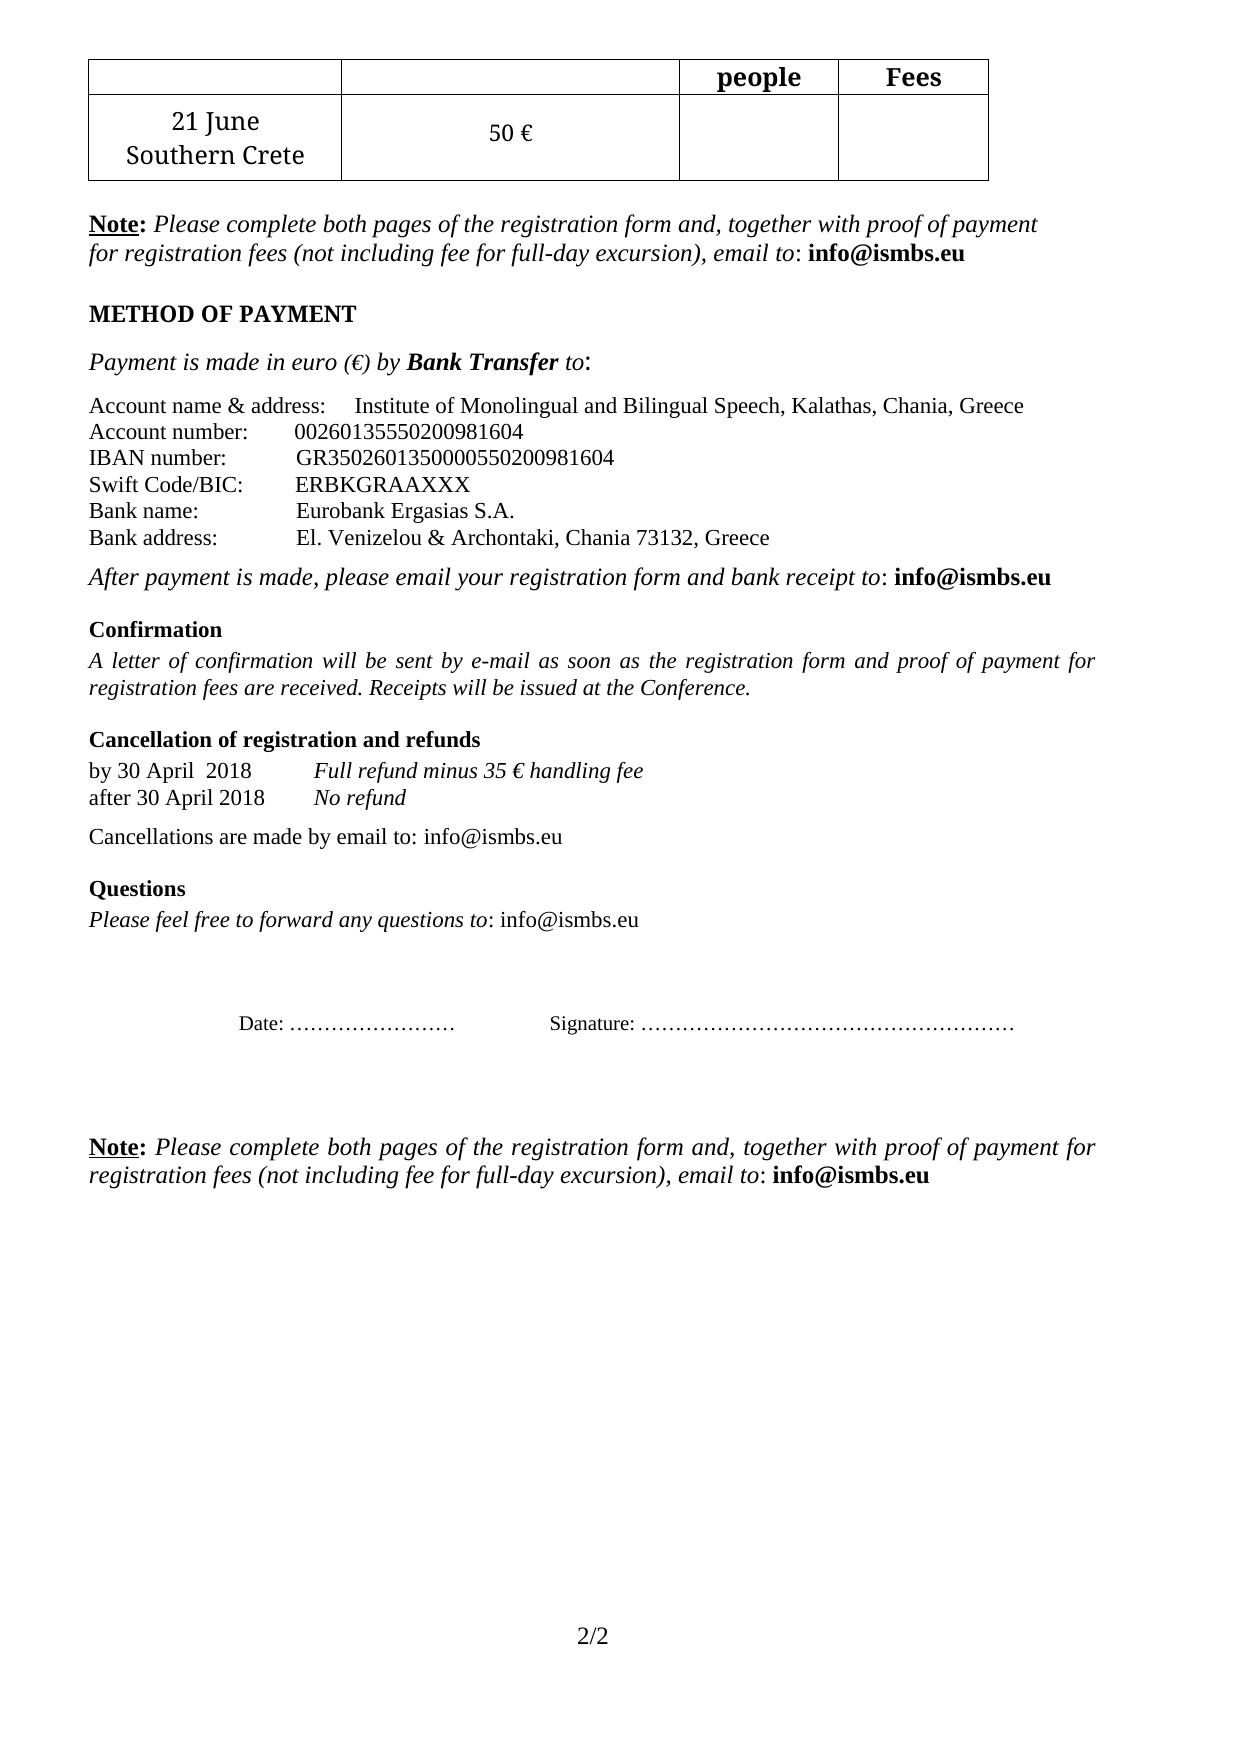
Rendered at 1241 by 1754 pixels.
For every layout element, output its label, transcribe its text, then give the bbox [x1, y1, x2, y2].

text METHOD OF PAYMENT [89, 298, 1097, 329]
text Please feel free to forward any questions to: info@ismbs.eu [89, 907, 1097, 933]
table_cell 50 € [342, 95, 679, 179]
table_header # of people [680, 60, 838, 94]
text after 30 April 2018 No refund [89, 784, 1097, 810]
text Date: …………………… Signature: ……………………………………………… [239, 1011, 1097, 1035]
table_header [342, 60, 679, 94]
text Note: Please complete both pages of the registration form and, together with proof of payment [89, 209, 1097, 238]
table_cell [680, 95, 838, 179]
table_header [89, 60, 341, 94]
text Bank name: Eurobank Ergasias S.A. [89, 497, 1097, 523]
text After payment is made, please email your registration form and bank receipt to: info@ismbs.eu [89, 562, 1097, 591]
text Cancellation of registration and refunds [89, 726, 1097, 753]
text IBAN number: GR3502601350000550200981604 [89, 444, 1097, 471]
text for registration fees (not including fee for full-day excursion), email to: info@ismbs.eu [89, 238, 1097, 267]
text Bank address: El. Venizelou & Archontaki, Chania 73132, Greece [89, 523, 1097, 550]
text Account number: 00260135550200981604 [89, 418, 1097, 444]
text Cancellations are made by email to: info@ismbs.eu [89, 823, 1097, 849]
text Payment is made in euro (€) by Bank Transfer to: [89, 343, 1097, 378]
text Swift Code/BIC: ERBKGRAAXXX [89, 471, 1097, 497]
table_cell 21 June Southern Crete [89, 95, 341, 179]
table_header Total Fees [839, 60, 988, 94]
text Note: Please complete both pages of the registration form and, together with proof of payment for registration fees (not including fee for full-day excursion), email to: info@ismbs.eu [89, 1132, 1097, 1189]
subtitle Confirmation [89, 616, 1038, 642]
text Questions [89, 875, 1097, 902]
table_cell [839, 95, 988, 179]
text Account name & address: Institute of Monolingual and Bilingual Speech, Kalathas, Chania, Greece [89, 392, 1097, 418]
text by 30 April 2018 Full refund minus 35 € handling fee [89, 757, 1097, 784]
text A letter of confirmation will be sent by e-mail as soon as the registration form and proof of payment for registration fees are received. Receipts will be issued at the Conference. [89, 647, 1097, 700]
